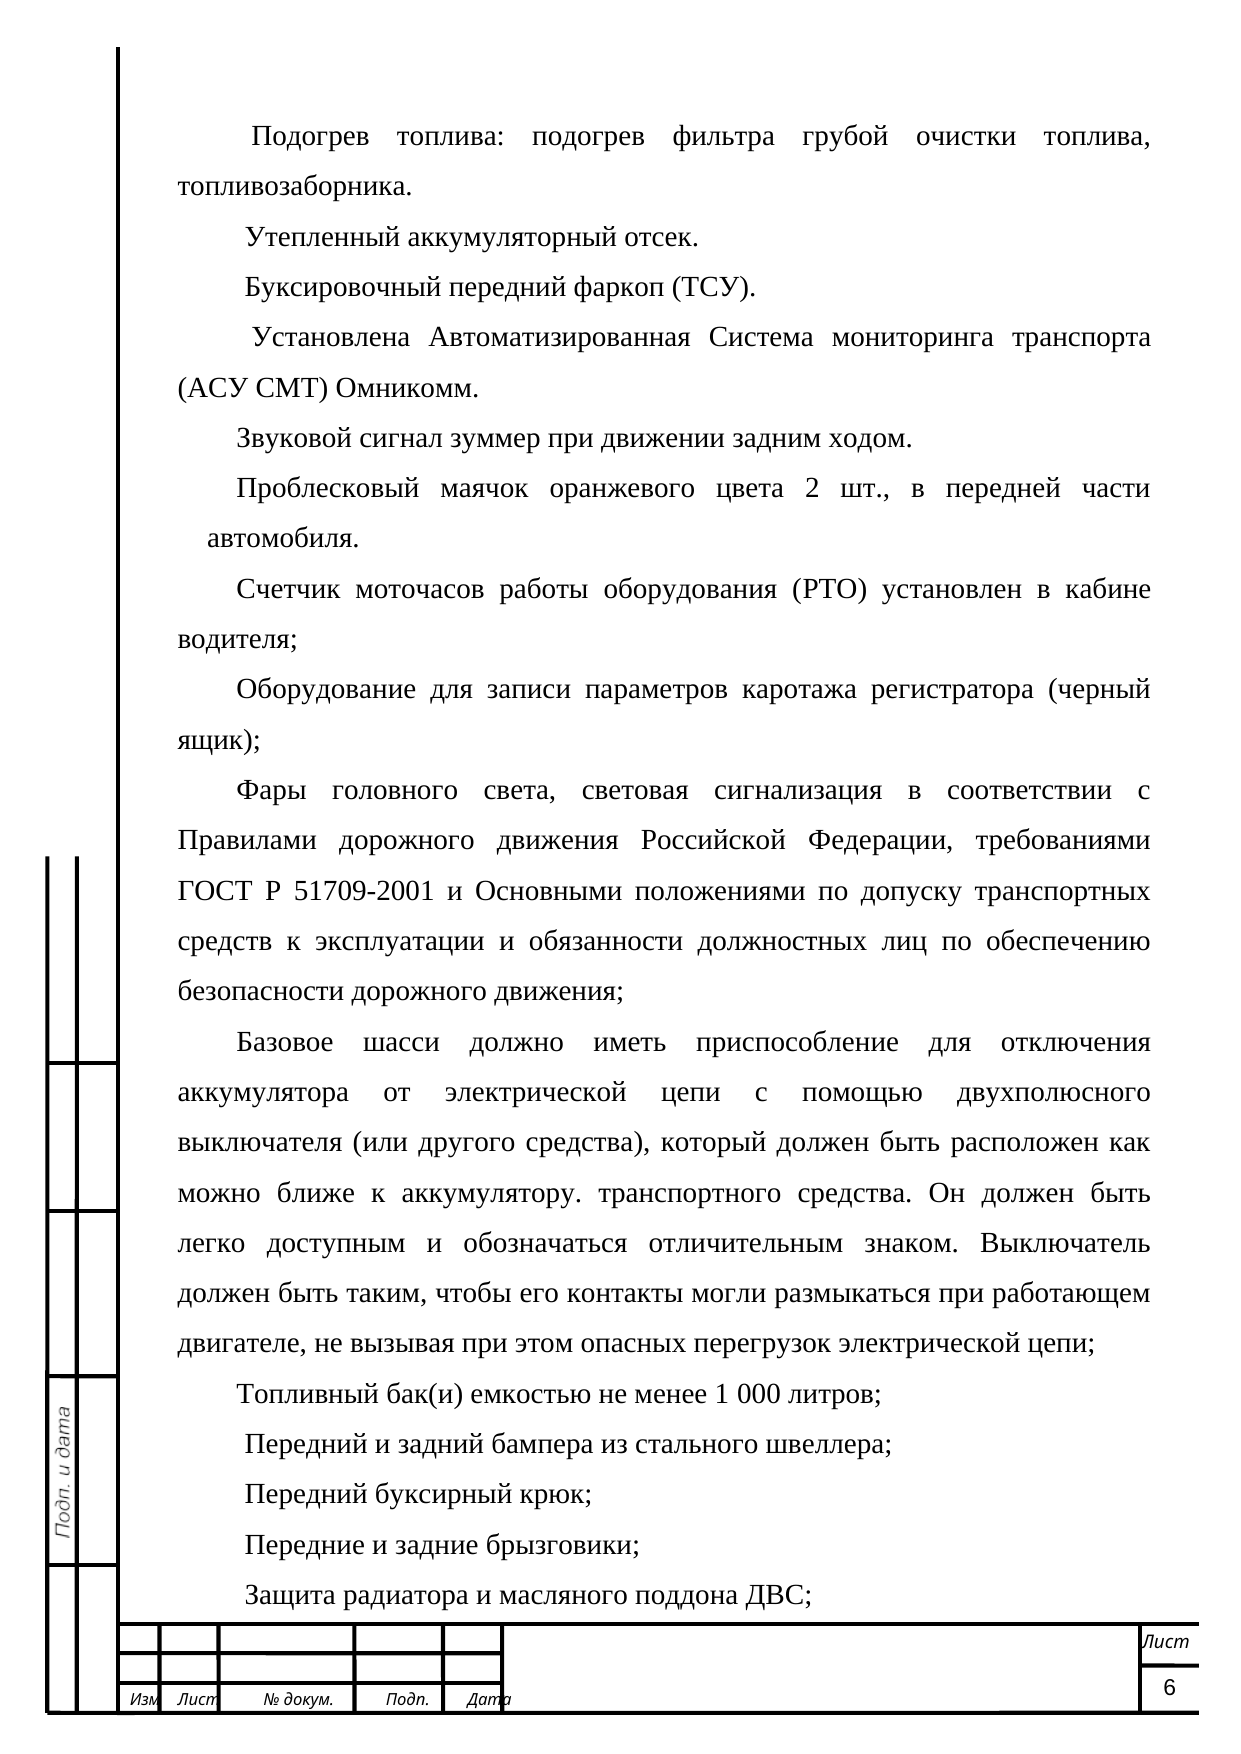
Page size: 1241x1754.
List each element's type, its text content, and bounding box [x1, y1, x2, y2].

text Подогрев топлива: подогрев фильтра грубой очистки топлива, топливозаборника. [177, 118, 1152, 202]
text Фары головного света, световая сигнализация в соответствии с Правилами дорожного движения Российской Федерации, требованиями ГОСТ Р 51709-2001 и Основными положениями по допуску транспортных средств к эксплуатации и обязанности должностных лиц по обеспечению безопасности дорожного движения; [177, 772, 1152, 1007]
text Топливный бак(и) емкостью не менее 1 000 литров; [177, 1376, 1152, 1409]
text Оборудование для записи параметров каротажа регистратора (черный ящик); [177, 672, 1152, 755]
text Передний буксирный крюк; [244, 1477, 1152, 1510]
text Установлена Автоматизированная Система мониторинга транспорта (АСУ СМТ) Омникомм. [177, 319, 1152, 403]
text Утепленный аккумуляторный отсек. [244, 219, 1152, 252]
text Базовое шасси должно иметь приспособление для отключения аккумулятора от электрической цепи с помощью двухполюсного выключателя (или другого средства), который должен быть расположен как можно ближе к аккумулятору. транспортного средства. Он должен быть легко доступным и обозначаться отличительным знаком. Выключатель должен быть таким, чтобы его контакты могли размыкаться при работающем двигателе, не вызывая при этом опасных перегрузок электрической цепи; [177, 1024, 1152, 1359]
text Передние и задние брызговики; [244, 1527, 1152, 1560]
text Счетчик моточасов работы оборудования (PTO) установлен в кабине водителя; [177, 571, 1152, 655]
text Буксировочный передний фаркоп (ТСУ). [244, 269, 1152, 303]
text Защита радиатора и масляного поддона ДВС; [244, 1577, 1152, 1611]
text Звуковой сигнал зуммер при движении задним ходом. [177, 420, 1152, 453]
text Проблесковый маячок оранжевого цвета 2 шт., в передней части автомобиля. [207, 470, 1152, 554]
text Передний и задний бампера из стального швеллера; [244, 1426, 1152, 1460]
